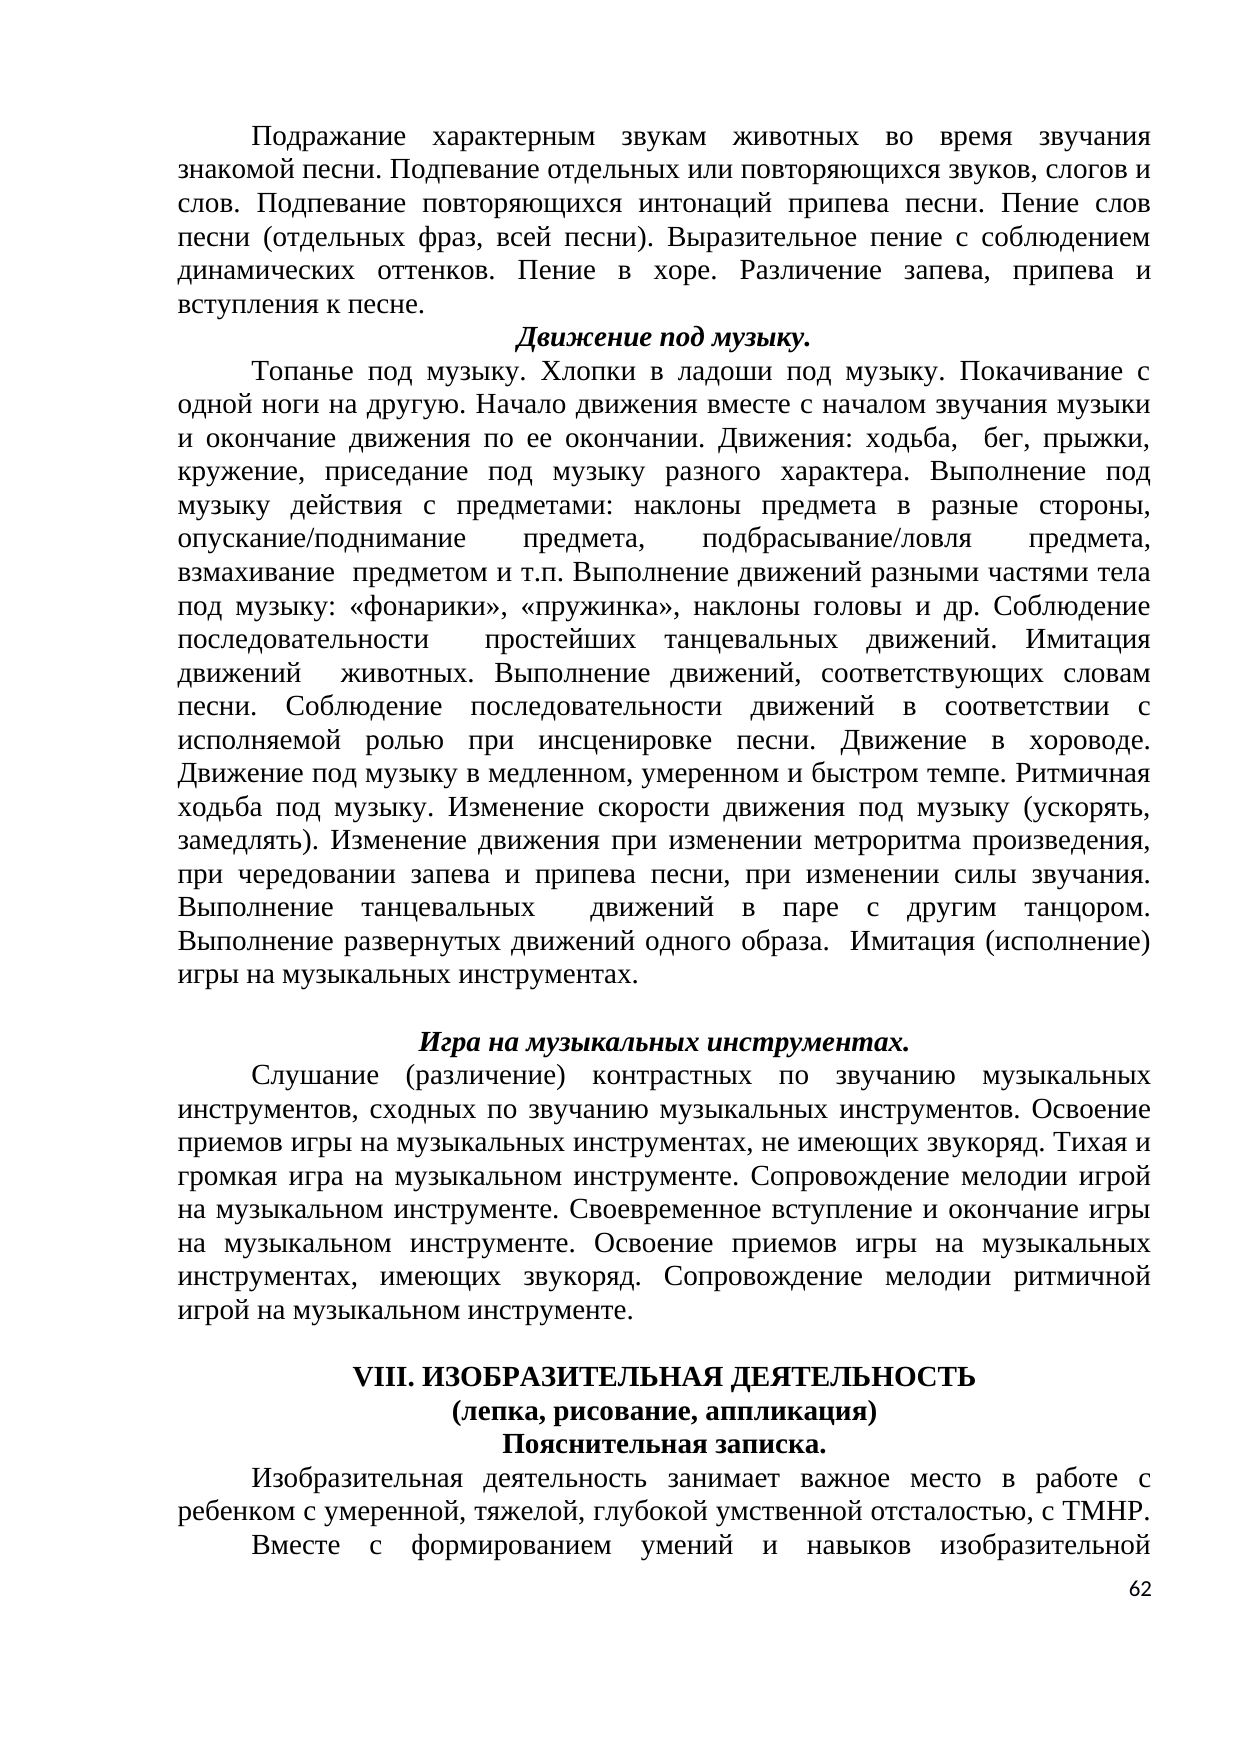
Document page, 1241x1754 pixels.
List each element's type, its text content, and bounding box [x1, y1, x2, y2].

text Слушание (различение) контрастных по звучанию музыкальных инструментов, сходных по звучанию музыкальных инструментов. Освоение приемов игры на музыкальных инструментах, не имеющих звукоряд. Тихая и громкая игра на музыкальном инструменте. Сопровождение мелодии игрой на музыкальном инструменте. Своевременное вступление и окончание игры на музыкальном инструменте. Освоение приемов игры на музыкальных инструментах, имеющих звукоряд. Сопровождение мелодии ритмичной игрой на музыкальном инструменте. [177, 1057, 1152, 1326]
text Подражание характерным звукам животных во время звучания знакомой песни. Подпевание отдельных или повторяющихся звуков, слогов и слов. Подпевание повторяющихся интонаций припева песни. Пение слов песни (отдельных фраз, всей песни). Выразительное пение с соблюдением динамических оттенков. Пение в хоре. Различение запева, припева и вступления к песне. [177, 118, 1152, 319]
text Топанье под музыку. Хлопки в ладоши под музыку. Покачивание с одной ноги на другую. Начало движения вместе с началом звучания музыки и окончание движения по ее окончании. Движения: ходьба, бег, прыжки, кружение, приседание под музыку разного характера. Выполнение под музыку действия с предметами: наклоны предмета в разные стороны, опускание/поднимание предмета, подбрасывание/ловля предмета, взмахивание предметом и т.п. Выполнение движений разными частями тела под музыку: «фонарики», «пружинка», наклоны головы и др. Соблюдение последовательности простейших танцевальных движений. Имитация движений животных. Выполнение движений, соответствующих словам песни. Соблюдение последовательности движений в соответствии с исполняемой ролью при инсценировке песни. Движение в хороводе. Движение под музыку в медленном, умеренном и быстром темпе. Ритмичная ходьба под музыку. Изменение скорости движения под музыку (ускорять, замедлять). Изменение движения при изменении метроритма произведения, при чередовании запева и припева песни, при изменении силы звучания. Выполнение танцевальных движений в паре с другим танцором. Выполнение развернутых движений одного образа. Имитация (исполнение) игры на музыкальных инструментах. [177, 353, 1152, 990]
text Пояснительная записка. [177, 1426, 1152, 1460]
text (лепка, рисование, аппликация) [177, 1393, 1152, 1426]
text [177, 1460, 1152, 1560]
text VIII. ИЗОБРАЗИТЕЛЬНАЯ ДЕЯТЕЛЬНОСТЬ [177, 1359, 1152, 1393]
text Движение под музыку. [177, 319, 1152, 353]
text Игра на музыкальных инструментах. [177, 1024, 1152, 1057]
